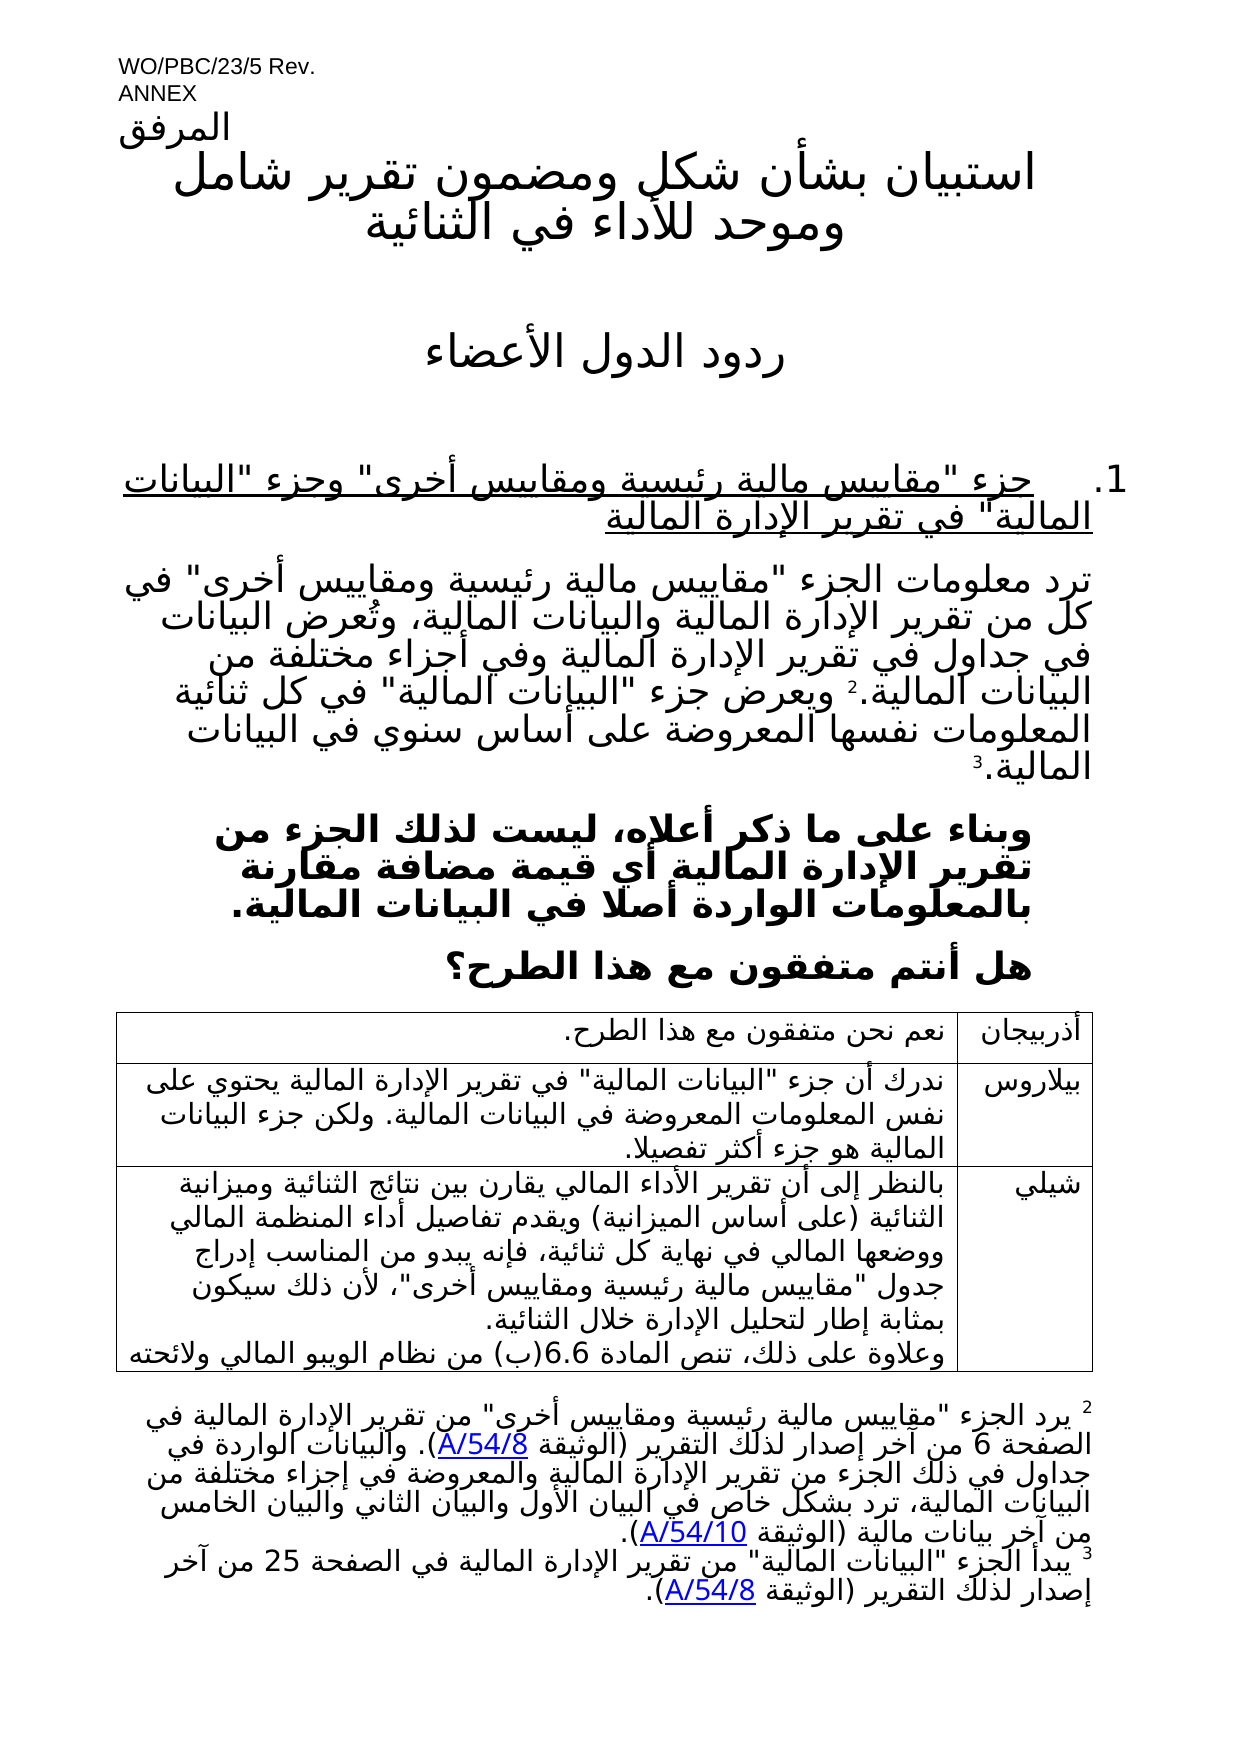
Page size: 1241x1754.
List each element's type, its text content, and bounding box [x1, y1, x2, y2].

text هل أنتم متفقون مع هذا الطرح؟ [118, 949, 1033, 987]
table_cell ‏بيلاروس [958, 1064, 1092, 1166]
text ردود الدول الأعضاء [597, 337, 1092, 374]
table_cell ندرك أن جزء "البيانات المالية" في تقرير الإدارة المالية يحتوي على نفس المعلومات المعروضة في البيانات المالية. ولكن جزء البيانات المالية هو جزء أكثر تفصيلا. [117, 1064, 957, 1166]
table_header ‏أذربيجان [958, 1013, 1092, 1063]
table_header نعم نحن متفقون مع هذا الطرح. [117, 1013, 957, 1063]
text ردود الدول الأعضاء [118, 337, 605, 374]
list جزء "‏مقاييس مالية رئيسية ومقاييس أخرى" وجزء "البيانات المالية" في تقرير الإدارة المالية [118, 462, 1092, 537]
text استبيان بشأن شكل ومضمون تقرير شامل وموحد للأداء في الثنائية [118, 149, 1092, 249]
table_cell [117, 1167, 957, 1371]
table_cell شيلي [958, 1167, 1092, 1371]
text وبناء على ما ذكر أعلاه، ليست لذلك الجزء من تقرير الإدارة المالية أي قيمة مضافة مقارنة بالمعلومات الواردة أصلا في البيانات المالية. [118, 812, 1033, 924]
text ترد معلومات الجزء "‏مقاييس مالية رئيسية ومقاييس أخرى" في كل من تقرير الإدارة المالية والبيانات المالية، وتُعرض البيانات في جداول في تقرير الإدارة المالية وفي أجزاء مختلفة من البيانات المالية. ويعرض جزء "البيانات المالية" في كل ثنائية المعلومات نفسها المعروضة على أساس سنوي في البيانات المالية. [118, 562, 1092, 787]
